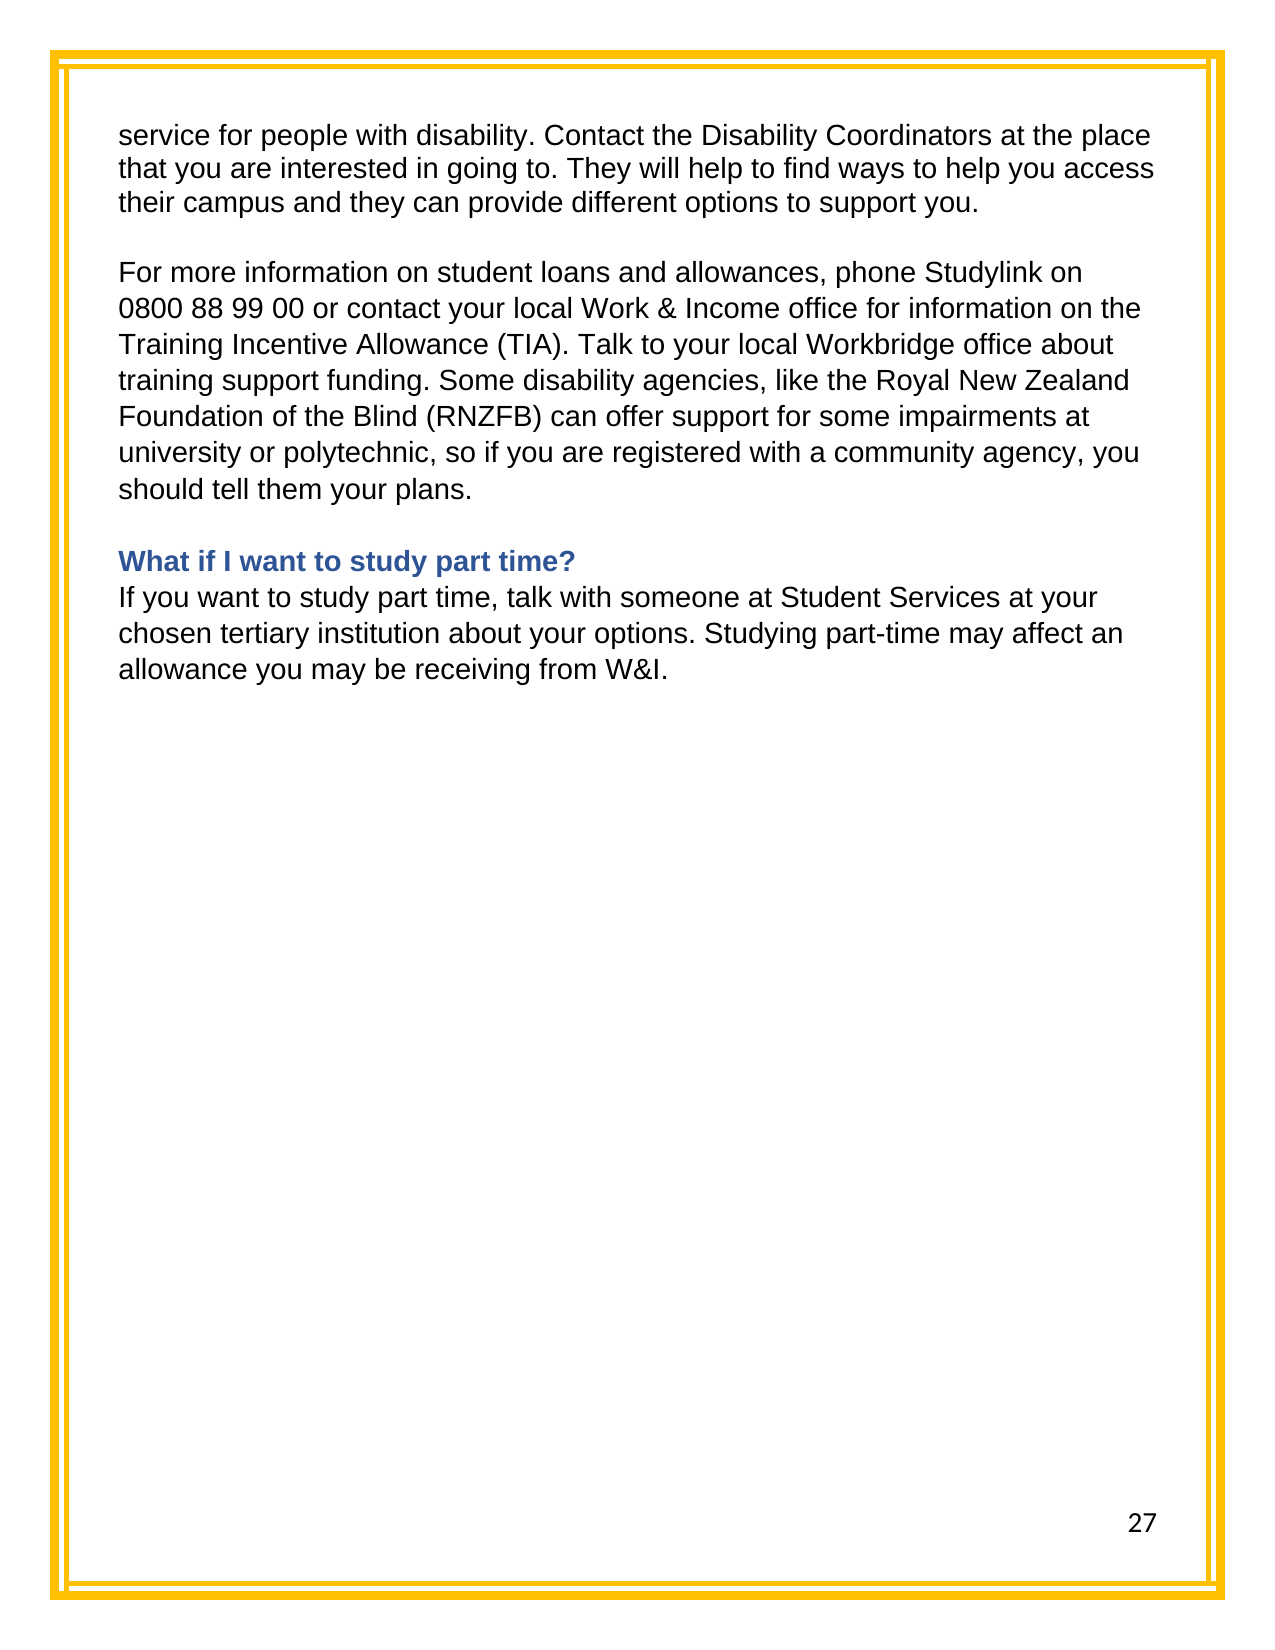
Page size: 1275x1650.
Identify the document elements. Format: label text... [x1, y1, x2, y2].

text What if I want to study part time? [118, 544, 1157, 577]
text For more information on student loans and allowances, phone Studylink on 0800 88 99 00 or contact your local Work & Income office for information on the Training Incentive Allowance (TIA). Talk to your local Workbridge office about training support funding. Some disability agencies, like the Royal New Zealand Foundation of the Blind (RNZFB) can offer support for some impairments at university or polytechnic, so if you are registered with a community agency, you should tell them your plans. [118, 219, 1157, 505]
text If you want to study part time, talk with someone at Student Services at your chosen tertiary institution about your options. Studying part-time may affect an allowance you may be receiving from W&I. [118, 580, 1157, 686]
